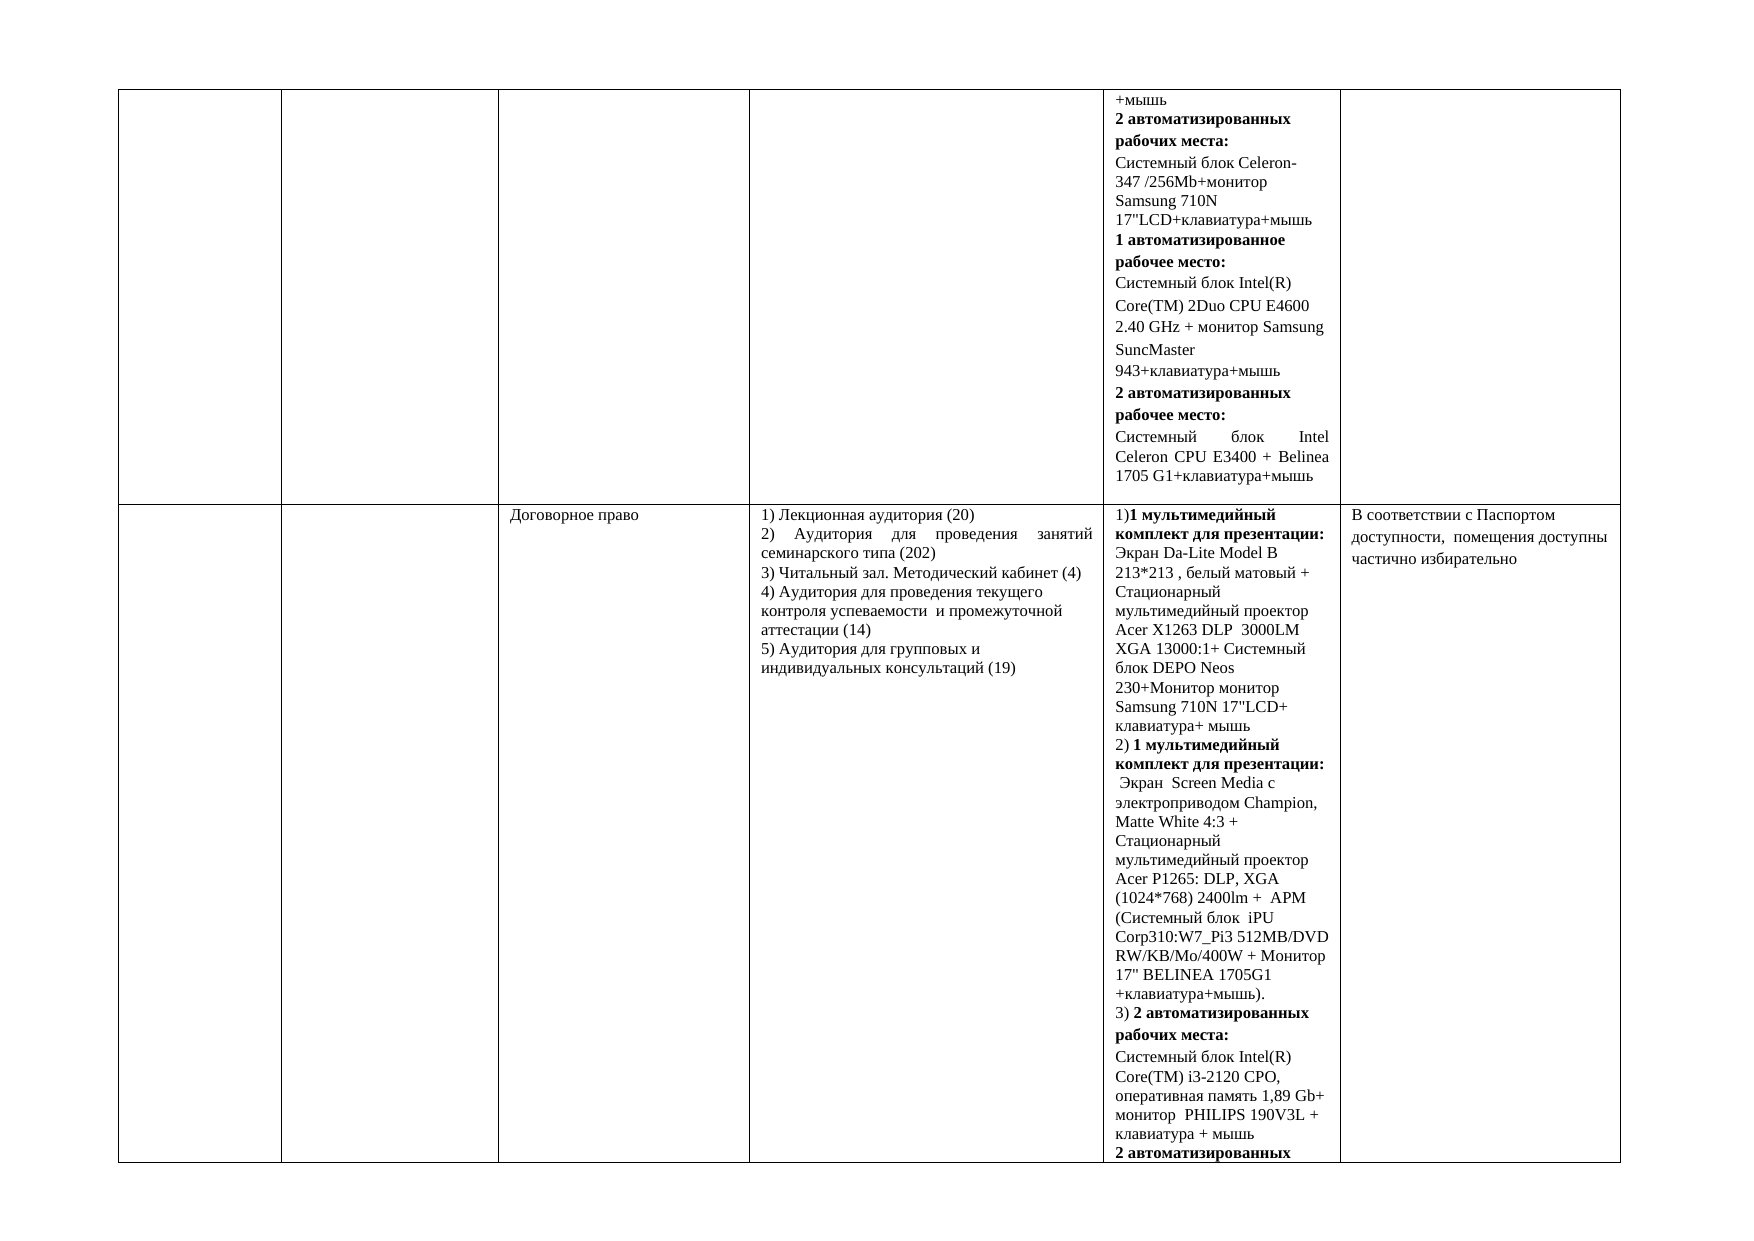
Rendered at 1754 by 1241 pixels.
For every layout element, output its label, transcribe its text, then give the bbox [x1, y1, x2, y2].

table_cell [119, 90, 281, 504]
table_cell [499, 90, 749, 504]
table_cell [750, 90, 1103, 504]
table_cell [750, 505, 1103, 1162]
table_cell [282, 505, 498, 1162]
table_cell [1104, 505, 1340, 1162]
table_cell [1341, 90, 1620, 504]
table_cell [282, 90, 498, 504]
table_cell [1341, 505, 1620, 1162]
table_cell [1104, 90, 1340, 504]
table_cell Договорное право [499, 505, 749, 1162]
table_cell [119, 505, 281, 1162]
